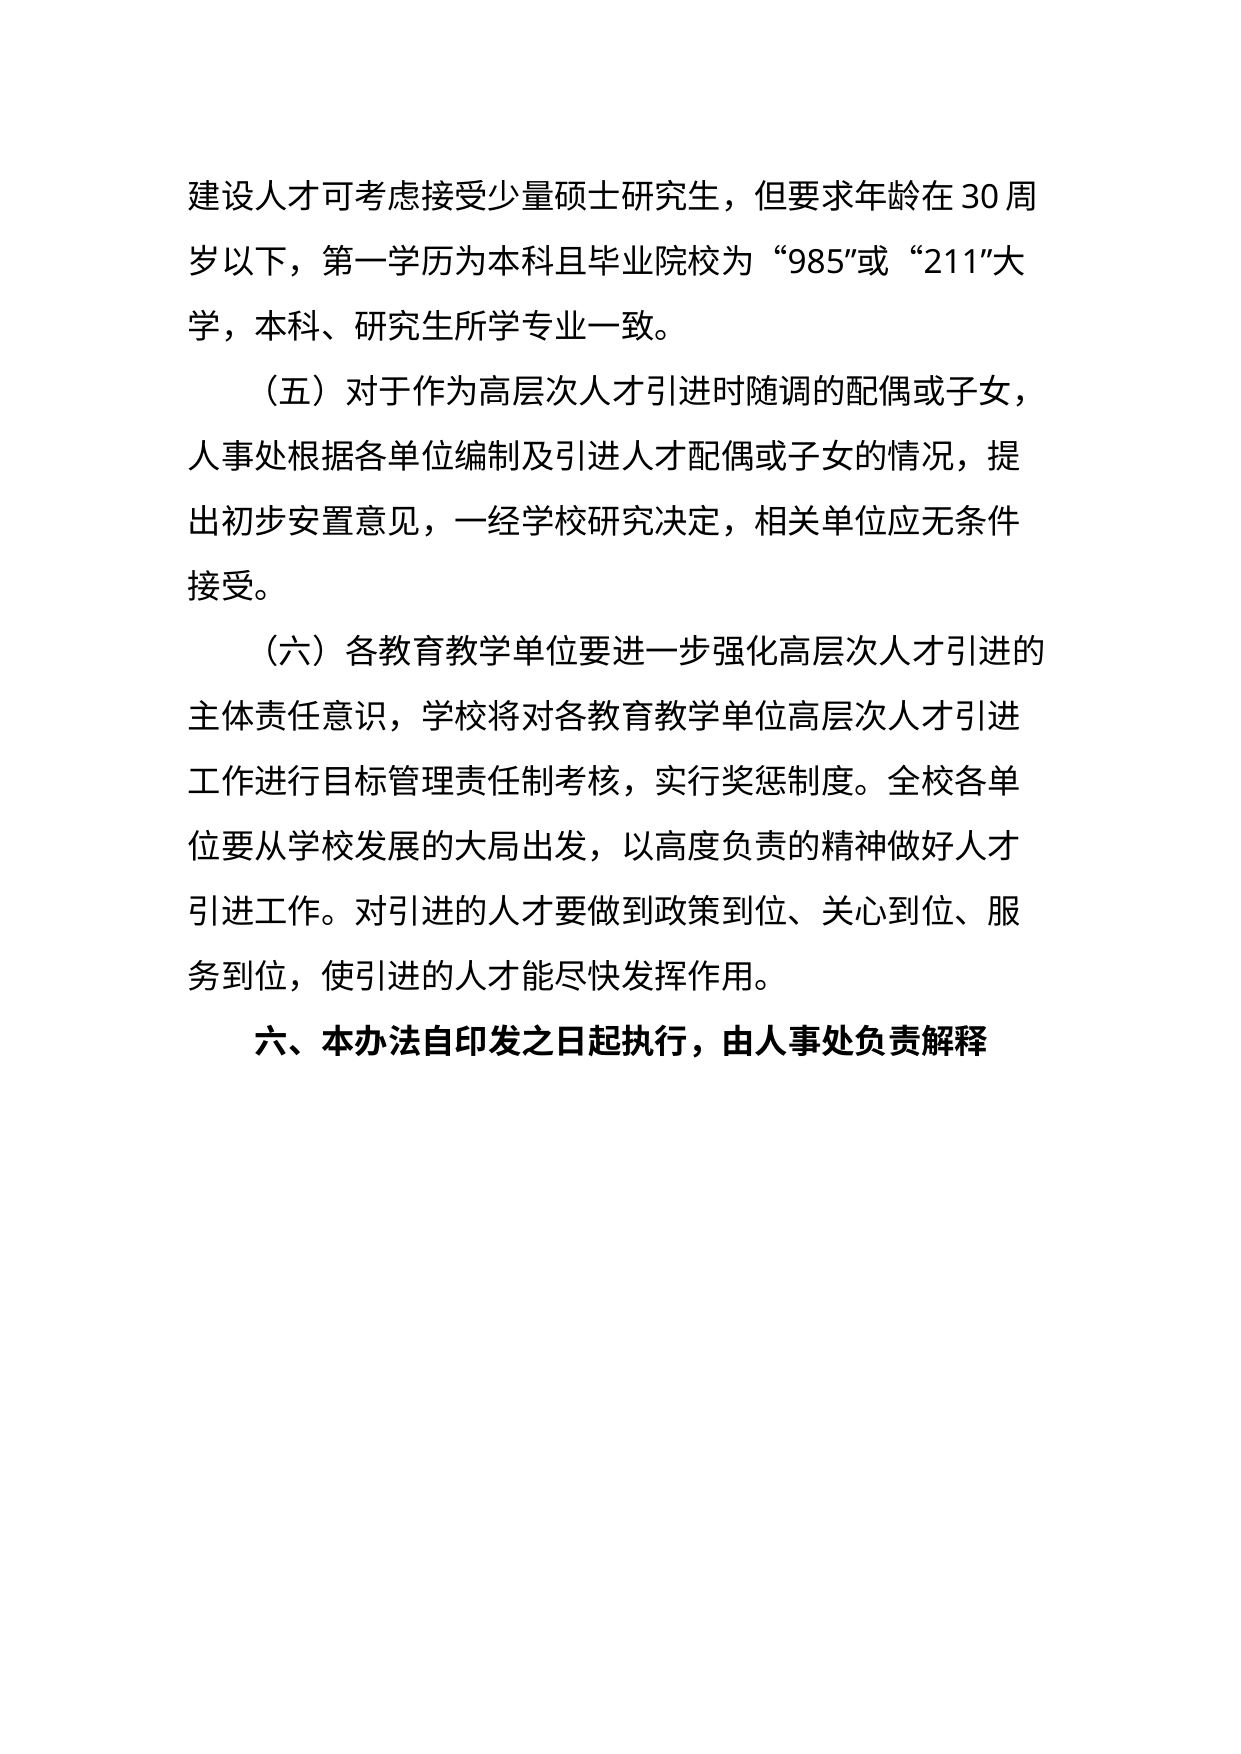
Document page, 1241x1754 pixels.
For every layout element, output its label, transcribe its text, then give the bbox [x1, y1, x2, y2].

text （五）对于作为高层次人才引进时随调的配偶或子女，人事处根据各单位编制及引进人才配偶或子女的情况，提出初步安置意见，一经学校研究决定，相关单位应无条件接受。 [187, 357, 1053, 617]
text 六、本办法自印发之日起执行，由人事处负责解释 [187, 1007, 1053, 1072]
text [187, 162, 1053, 357]
text （六）各教育教学单位要进一步强化高层次人才引进的主体责任意识，学校将对各教育教学单位高层次人才引进工作进行目标管理责任制考核，实行奖惩制度。全校各单位要从学校发展的大局出发，以高度负责的精神做好人才引进工作。对引进的人才要做到政策到位、关心到位、服务到位，使引进的人才能尽快发挥作用。 [187, 617, 1053, 1007]
